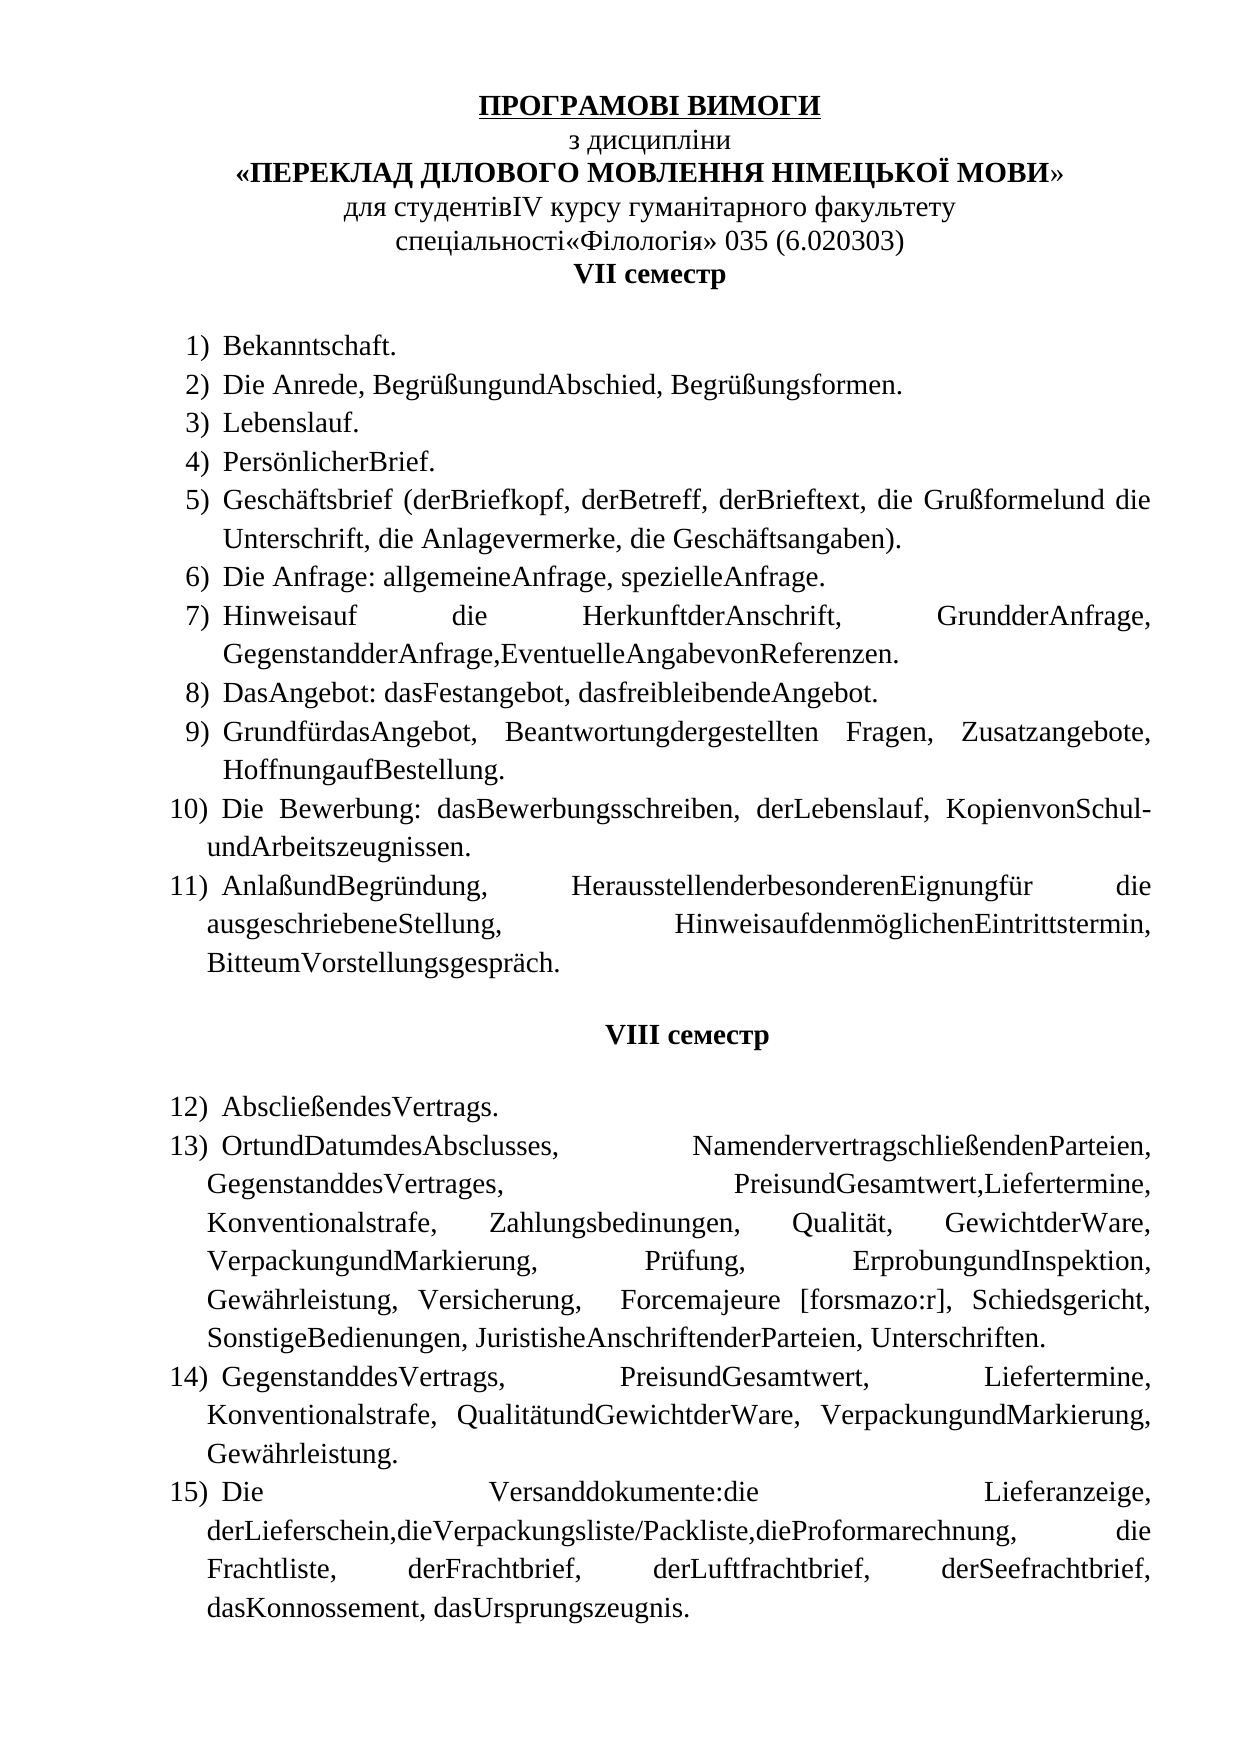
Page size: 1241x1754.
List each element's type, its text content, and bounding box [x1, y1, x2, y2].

list PersönlicherBrief. [185, 444, 1152, 477]
list Die Anrede, BegrüßungundAbschied, Begrüßungsformen. [185, 367, 1152, 400]
list VIII семестр [223, 1017, 1152, 1051]
list GegenstanddesVertrags, PreisundGesamtwert, Liefertermine, Konventionalstrafe, QualitätundGewichtderWare, VerpackungundMarkierung, Gewährleistung. [169, 1359, 1152, 1469]
list Die Anfrage: allgemeineAnfrage, spezielleAnfrage. [185, 559, 1152, 593]
list Bekanntschaft. [185, 328, 1152, 362]
list AnlaßundBegründung, HerausstellenderbesonderenEignungfür die ausgeschriebeneStellung, HinweisaufdenmöglichenEintrittstermin, BitteumVorstellungsgespräch. [169, 868, 1152, 978]
list OrtundDatumdesAbsclusses, NamendervertragschließendenParteien, GegenstanddesVertrages, PreisundGesamtwert,Liefertermine, Konventionalstrafe, Zahlungsbedinungen, Qualität, GewichtderWare, VerpackungundMarkierung, Prüfung, ErprobungundInspektion, Gewährleistung, Versicherung, Forcemajeure [forsmazo:r], Schiedsgericht, SonstigeBedienungen, JuristisheAnschriftenderParteien, Unterschriften. [169, 1128, 1152, 1354]
text з дисципліни [148, 122, 1152, 156]
text «ПЕРЕКЛАД ДІЛОВОГО МОВЛЕННЯ НІМЕЦЬКОЇ МОВИ» [148, 156, 1152, 189]
list Lebenslauf. [185, 405, 1152, 439]
list Geschäftsbrief (derBriefkopf, derBetreff, derBrieftext, die Grußformelund die Unterschrift, die Anlagevermerke, die Geschäftsangaben). [185, 482, 1152, 554]
text для студентівIV курсу гуманітарного факультету [148, 189, 1152, 223]
text VII семестр [148, 256, 1152, 290]
list AbscließendesVertrags. [169, 1089, 1152, 1123]
list Hinweisauf die HerkunftderAnschrift, GrundderAnfrage, GegenstandderAnfrage,EventuelleAngabevonReferenzen. [185, 598, 1152, 670]
list Die Bewerbung: dasBewerbungsschreiben, derLebenslauf, KopienvonSchul- undArbeitszeugnissen. [169, 791, 1152, 863]
list GrundfürdasAngebot, Beantwortungdergestellten Fragen, Zusatzangebote, HoffnungaufBestellung. [185, 714, 1152, 786]
text ПРОГРАМОВІ ВИМОГИ [148, 88, 1152, 122]
text спеціальності«Філологія» 035 (6.020303) [148, 223, 1152, 256]
list DasAngebot: dasFestangebot, dasfreibleibendeAngebot. [185, 675, 1152, 709]
